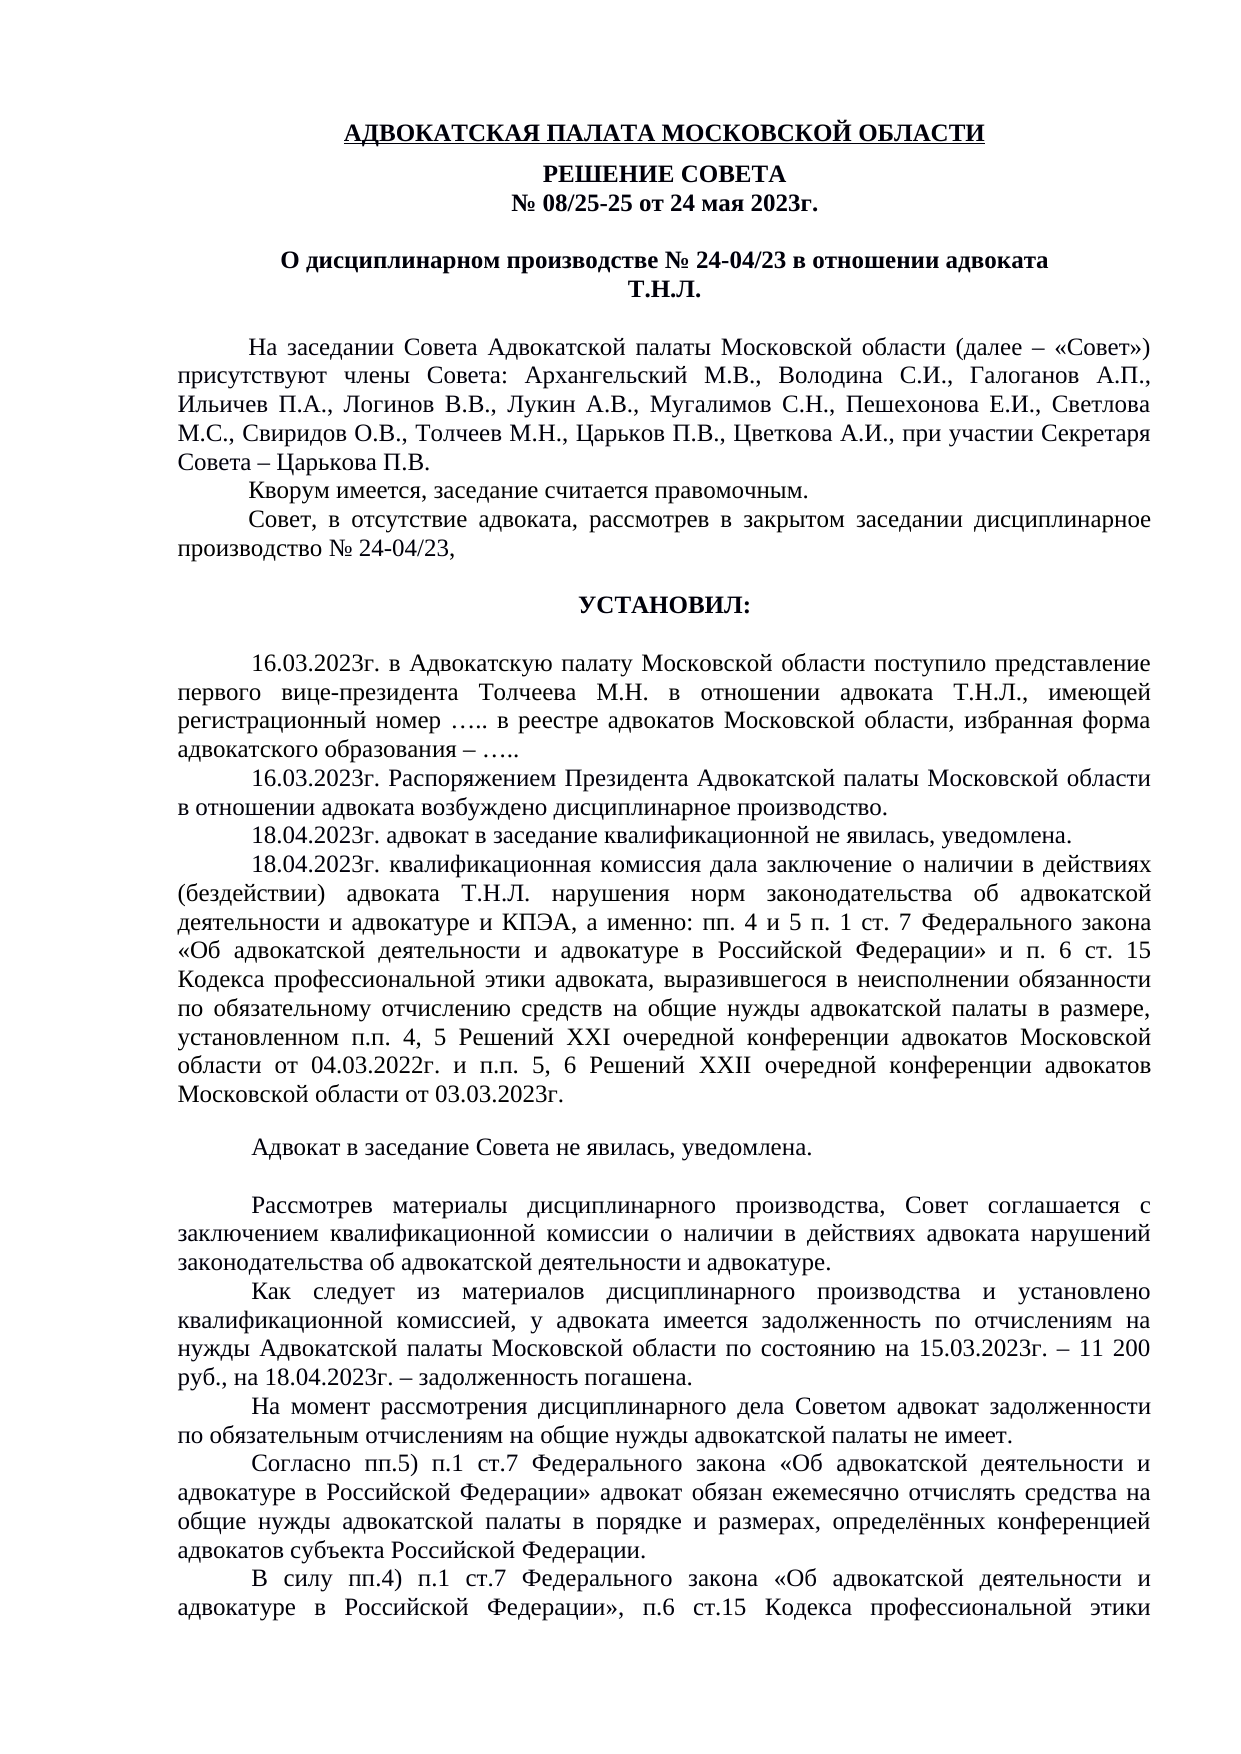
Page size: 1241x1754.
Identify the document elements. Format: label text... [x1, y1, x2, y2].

text адвокатская палата московской области [177, 118, 1152, 147]
text Совет, в отсутствие адвоката, рассмотрев в закрытом заседании дисциплинарное производство № 24-04/23, [177, 504, 1152, 562]
text На заседании Совета Адвокатской палаты Московской области (далее – «Совет») присутствуют члены Совета: Архангельский М.В., Володина С.И., Галоганов А.П., Ильичев П.А., Логинов В.В., Лукин А.В., Мугалимов С.Н., Пешехонова Е.И., Светлова М.С., Свиридов О.В., Толчеев М.Н., Царьков П.В., Цветкова А.И., при участии Секретаря Совета – Царькова П.В. [177, 332, 1152, 476]
text 18.04.2023г. квалификационная комиссия дала заключение о наличии в действиях (бездействии) адвоката Т.Н.Л. нарушения норм законодательства об адвокатской деятельности и адвокатуре и КПЭА, а именно: пп. 4 и 5 п. 1 ст. 7 Федерального закона «Об адвокатской деятельности и адвокатуре в Российской Федерации» и п. 6 ст. 15 Кодекса профессиональной этики адвоката, выразившегося в неисполнении обязанности по обязательному отчислению средств на общие нужды адвокатской палаты в размере, установленном п.п. 4, 5 Решений XXI очередной конференции адвокатов Московской области от 04.03.2022г. и п.п. 5, 6 Решений XXII очередной конференции адвокатов Московской области от 03.03.2023г. [177, 849, 1152, 1108]
text Рассмотрев материалы дисциплинарного производства, Совет соглашается с заключением квалификационной комиссии о наличии в действиях адвоката нарушений законодательства об адвокатской деятельности и адвокатуре. [177, 1190, 1152, 1276]
text О дисциплинарном производстве № 24-04/23 в отношении адвоката [177, 246, 1152, 274]
text Как следует из материалов дисциплинарного производства и установлено квалификационной комиссией, у адвоката имеется задолженность по отчислениям на нужды Адвокатской палаты Московской области по состоянию на 15.03.2023г. – 11 200 руб., на 18.04.2023г. – задолженность погашена. [177, 1276, 1152, 1391]
text УСТАНОВИЛ: [177, 591, 1152, 619]
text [177, 1563, 1152, 1621]
text Согласно пп.5) п.1 ст.7 Федерального закона «Об адвокатской деятельности и адвокатуре в Российской Федерации» адвокат обязан ежемесячно отчислять средства на общие нужды адвокатской палаты в порядке и размерах, определённых конференцией адвокатов субъекта Российской Федерации. [177, 1448, 1152, 1563]
text 16.03.2023г. Распоряжением Президента Адвокатской палаты Московской области в отношении адвоката возбуждено дисциплинарное производство. [177, 763, 1152, 821]
subtitle Решение СОВЕТА [177, 159, 1152, 188]
text № 08/25-25 от 24 мая 2023г. [177, 188, 1152, 217]
text 16.03.2023г. в Адвокатскую палату Московской области поступило представление первого вице-президента Толчеева М.Н. в отношении адвоката Т.Н.Л., имеющей регистрационный номер ….. в реестре адвокатов Московской области, избранная форма адвокатского образования – ….. [177, 648, 1152, 763]
text Адвокат в заседание Совета не явилась, уведомлена. [177, 1132, 1152, 1161]
text На момент рассмотрения дисциплинарного дела Советом адвокат задолженности по обязательным отчислениям на общие нужды адвокатской палаты не имеет. [177, 1391, 1152, 1448]
text Кворум имеется, заседание считается правомочным. [177, 476, 1152, 504]
text 18.04.2023г. адвокат в заседание квалификационной не явилась, уведомлена. [177, 821, 1152, 849]
text Т.Н.Л. [177, 274, 1152, 303]
